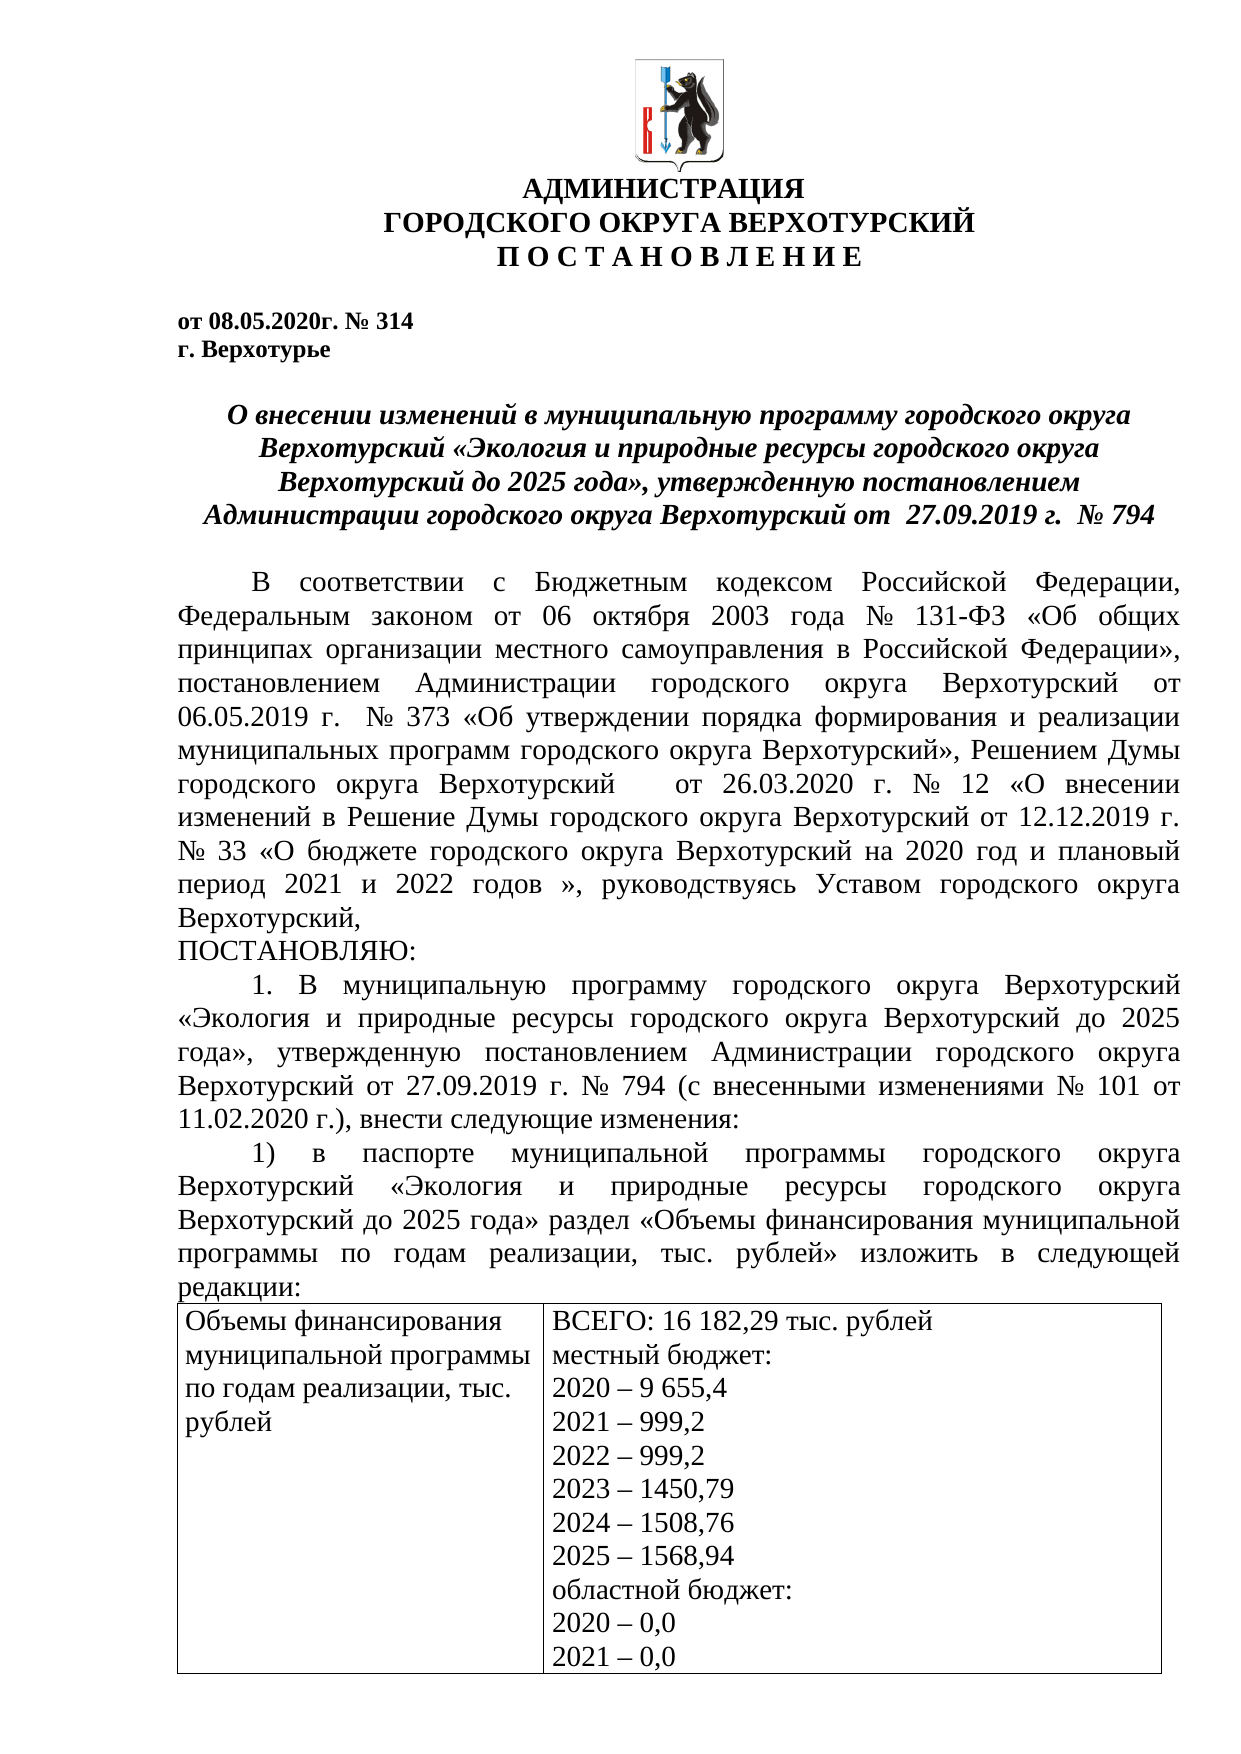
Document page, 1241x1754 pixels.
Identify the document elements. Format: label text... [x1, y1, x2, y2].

picture [635, 59, 724, 172]
text В соответствии с Бюджетным кодексом Российской Федерации, Федеральным законом от № 131-ФЗ «Об общих принципах организации местного самоуправления в Российской Федерации», постановлением Администрации городского округа Верхотурский от 06.05.2019 г. № 373 «Об утверждении порядка формирования и реализации муниципальных программ городского округа Верхотурский», Решением Думы городского округа Верхотурский от 26.03.2020 г. № 12 «О внесении изменений в Решение Думы городского округа Верхотурский от 12.12.2019 г. № 33 «О бюджете городского округа Верхотурский на 2020 год и плановый период 2021 и 2022 годов », руководствуясь Уставом городского округа Верхотурский, [177, 564, 1181, 933]
subtitle АДМИНИСТРАЦИЯ [177, 172, 1181, 205]
text от 08.05.2020г. № 314 [177, 306, 1181, 334]
text ГОРОДСКОГО ОКРУГА ВЕРХОТУРСКИЙ [177, 205, 1181, 239]
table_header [544, 1304, 1161, 1672]
text ПОСТАНОВЛЯЮ: [177, 933, 1181, 967]
text 1. В муниципальную программу городского округа Верхотурский «Экология и природные ресурсы городского округа Верхотурский до 2025 года», утвержденную постановлением Администрации городского округа Верхотурский от 27.09.2019 г. № 794 (с внесенными изменениями № 101 от 11.02.2020 г.), внести следующие изменения: [177, 967, 1181, 1135]
text 1) в паспорте муниципальной программы городского округа Верхотурский «Экология и природные ресурсы городского округа Верхотурский до 2025 года» раздел «Объемы финансирования муниципальной программы по годам реализации, тыс. рублей» изложить в следующей редакции: [177, 1135, 1181, 1302]
text г. Верхотурье [177, 334, 1181, 363]
text П О С Т А Н О В Л Е Н И Е [177, 239, 1181, 272]
text О внесении изменений в муниципальную программу городского округа Верхотурский «Экология и природные ресурсы городского округа Верхотурский до 2025 года», утвержденную постановлением Администрации городского округа Верхотурский от 27.09.2019 г. № 794 [177, 397, 1181, 531]
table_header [178, 1304, 543, 1672]
